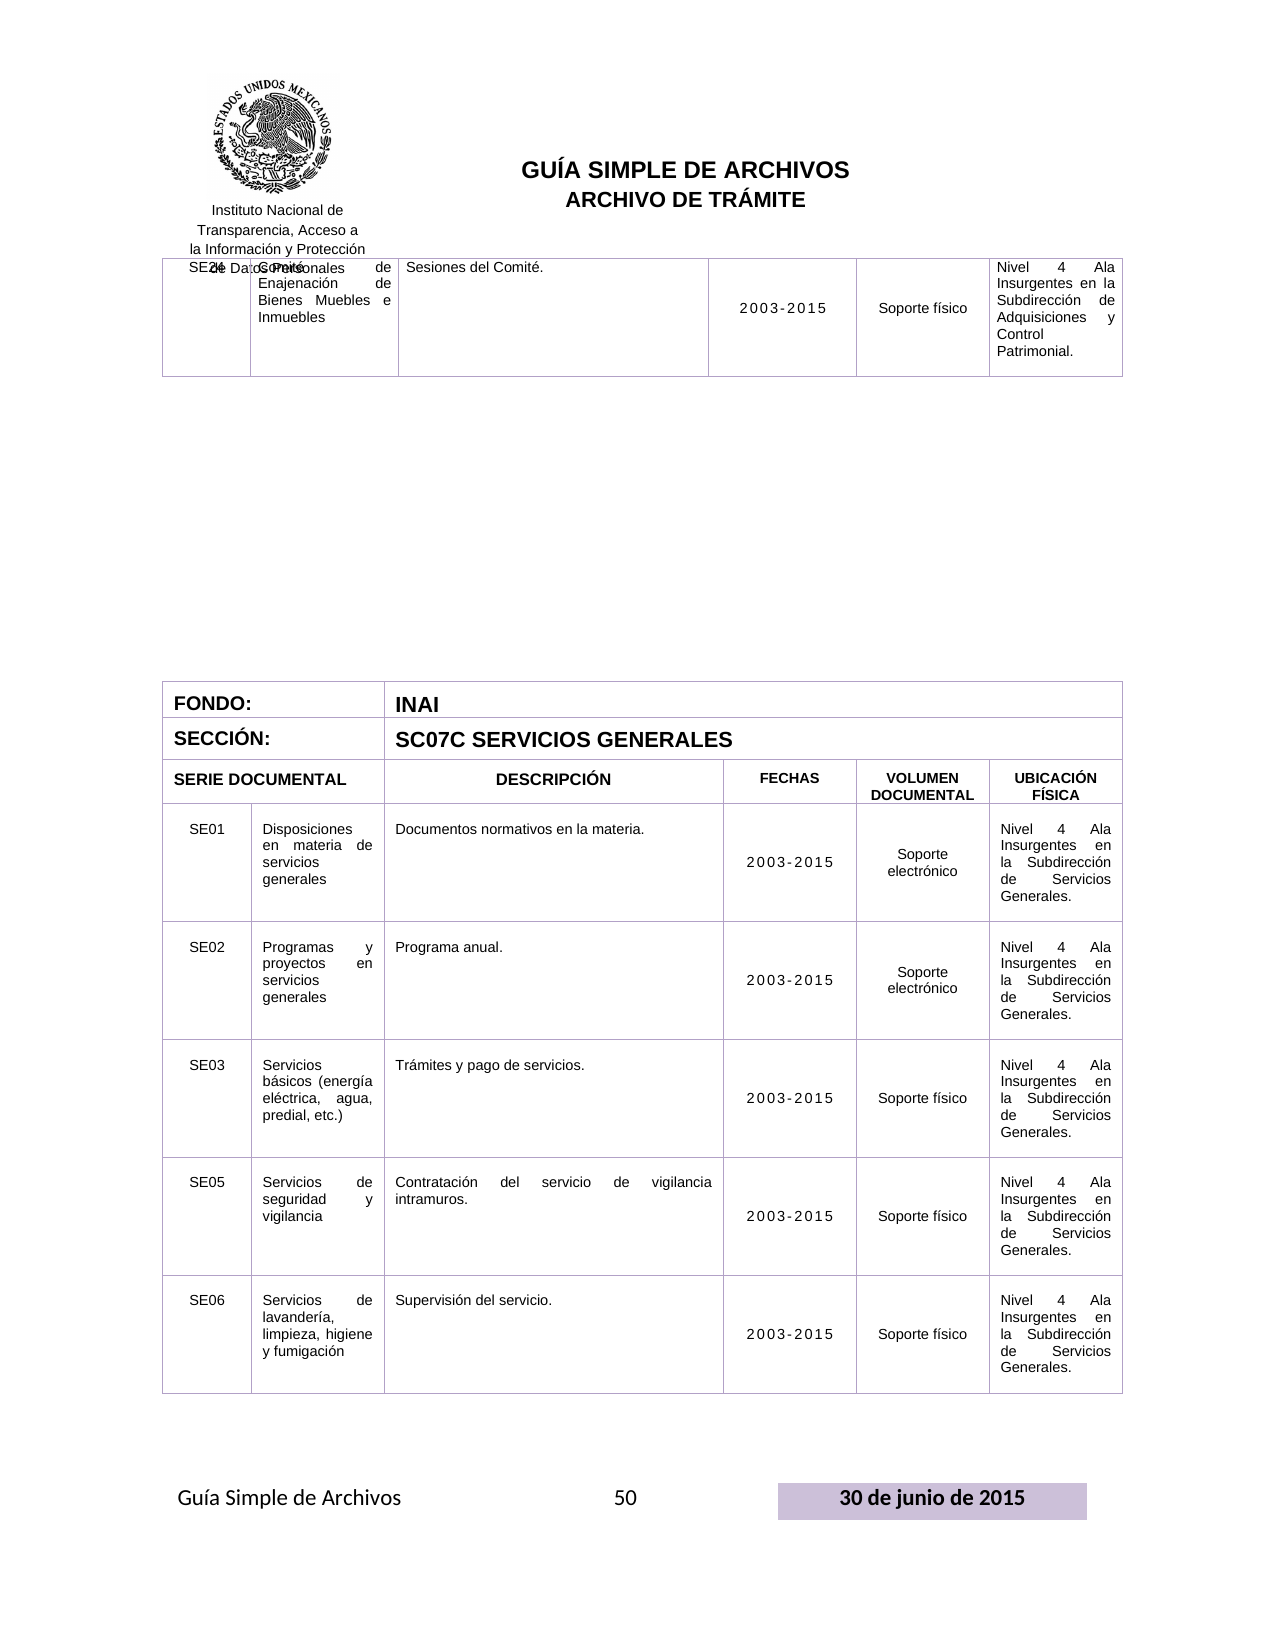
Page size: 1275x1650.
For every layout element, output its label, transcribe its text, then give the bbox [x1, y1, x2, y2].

table_cell VOLUMEN DOCUMENTAL [857, 760, 989, 803]
table_cell Programas y proyectos en servicios generales [252, 922, 384, 1039]
table_cell UBICACIÓN FÍSICA [990, 760, 1122, 803]
table_cell SERIE DOCUMENTAL [163, 760, 384, 803]
table_cell 2003-2015 [724, 1040, 856, 1157]
table_cell Soporte físico [857, 1040, 989, 1157]
table_cell 2003-2015 [724, 1158, 856, 1275]
table_cell Soporte físico [857, 1158, 989, 1275]
table_cell Sesiones del Comité. [399, 259, 708, 376]
table_cell Trámites y pago de servicios. [385, 1040, 723, 1157]
table_cell SE24 [163, 259, 250, 376]
table_cell DESCRIPCIÓN [385, 760, 723, 803]
table_cell Nivel 4 Ala Insurgentes en la Subdirección de Servicios Generales. [990, 1276, 1122, 1393]
table_cell SE06 [163, 1276, 251, 1393]
table_cell Programa anual. [385, 922, 723, 1039]
table_cell Servicios de lavandería, limpieza, higiene y fumigación [252, 1276, 384, 1393]
table_cell 2003-2015 [724, 922, 856, 1039]
table_cell FECHAS [724, 760, 856, 803]
table_cell SE03 [163, 1040, 251, 1157]
table_cell 2003-2015 [724, 804, 856, 921]
table_cell SC07C SERVICIOS GENERALES [385, 718, 1122, 759]
table_cell Supervisión del servicio. [385, 1276, 723, 1393]
table_cell Nivel 4 Ala Insurgentes en la Subdirección de Servicios Generales. [990, 1040, 1122, 1157]
table_cell Comité de Enajenación de Bienes Muebles e Inmuebles [251, 259, 398, 376]
table_cell Soporte físico [857, 259, 989, 376]
table_cell Contratación del servicio de vigilancia intramuros. [385, 1158, 723, 1275]
table_cell Soporte electrónico [857, 804, 989, 921]
table_cell SE05 [163, 1158, 251, 1275]
table_cell Nivel 4 Ala Insurgentes en la Subdirección de Adquisiciones y Control Patrimonial. [990, 259, 1122, 376]
table_cell Servicios de seguridad y vigilancia [252, 1158, 384, 1275]
table_cell SECCIÓN: [163, 718, 384, 759]
table_cell Nivel 4 Ala Insurgentes en la Subdirección de Servicios Generales. [990, 804, 1122, 921]
table_cell Soporte físico [857, 1276, 989, 1393]
table_header INAI [385, 682, 1122, 717]
table_cell SE02 [163, 922, 251, 1039]
table_header FONDO: [163, 682, 384, 717]
table_cell Soporte electrónico [857, 922, 989, 1039]
table_cell Servicios básicos (energía eléctrica, agua, predial, etc.) [252, 1040, 384, 1157]
table_cell 2003-2015 [709, 259, 856, 376]
picture [206, 73, 340, 202]
table_cell Nivel 4 Ala Insurgentes en la Subdirección de Servicios Generales. [990, 922, 1122, 1039]
table_cell 2003-2015 [724, 1276, 856, 1393]
table_cell SE01 [163, 804, 251, 921]
table_cell Nivel 4 Ala Insurgentes en la Subdirección de Servicios Generales. [990, 1158, 1122, 1275]
table_cell Disposiciones en materia de servicios generales [252, 804, 384, 921]
table_cell Documentos normativos en la materia. [385, 804, 723, 921]
